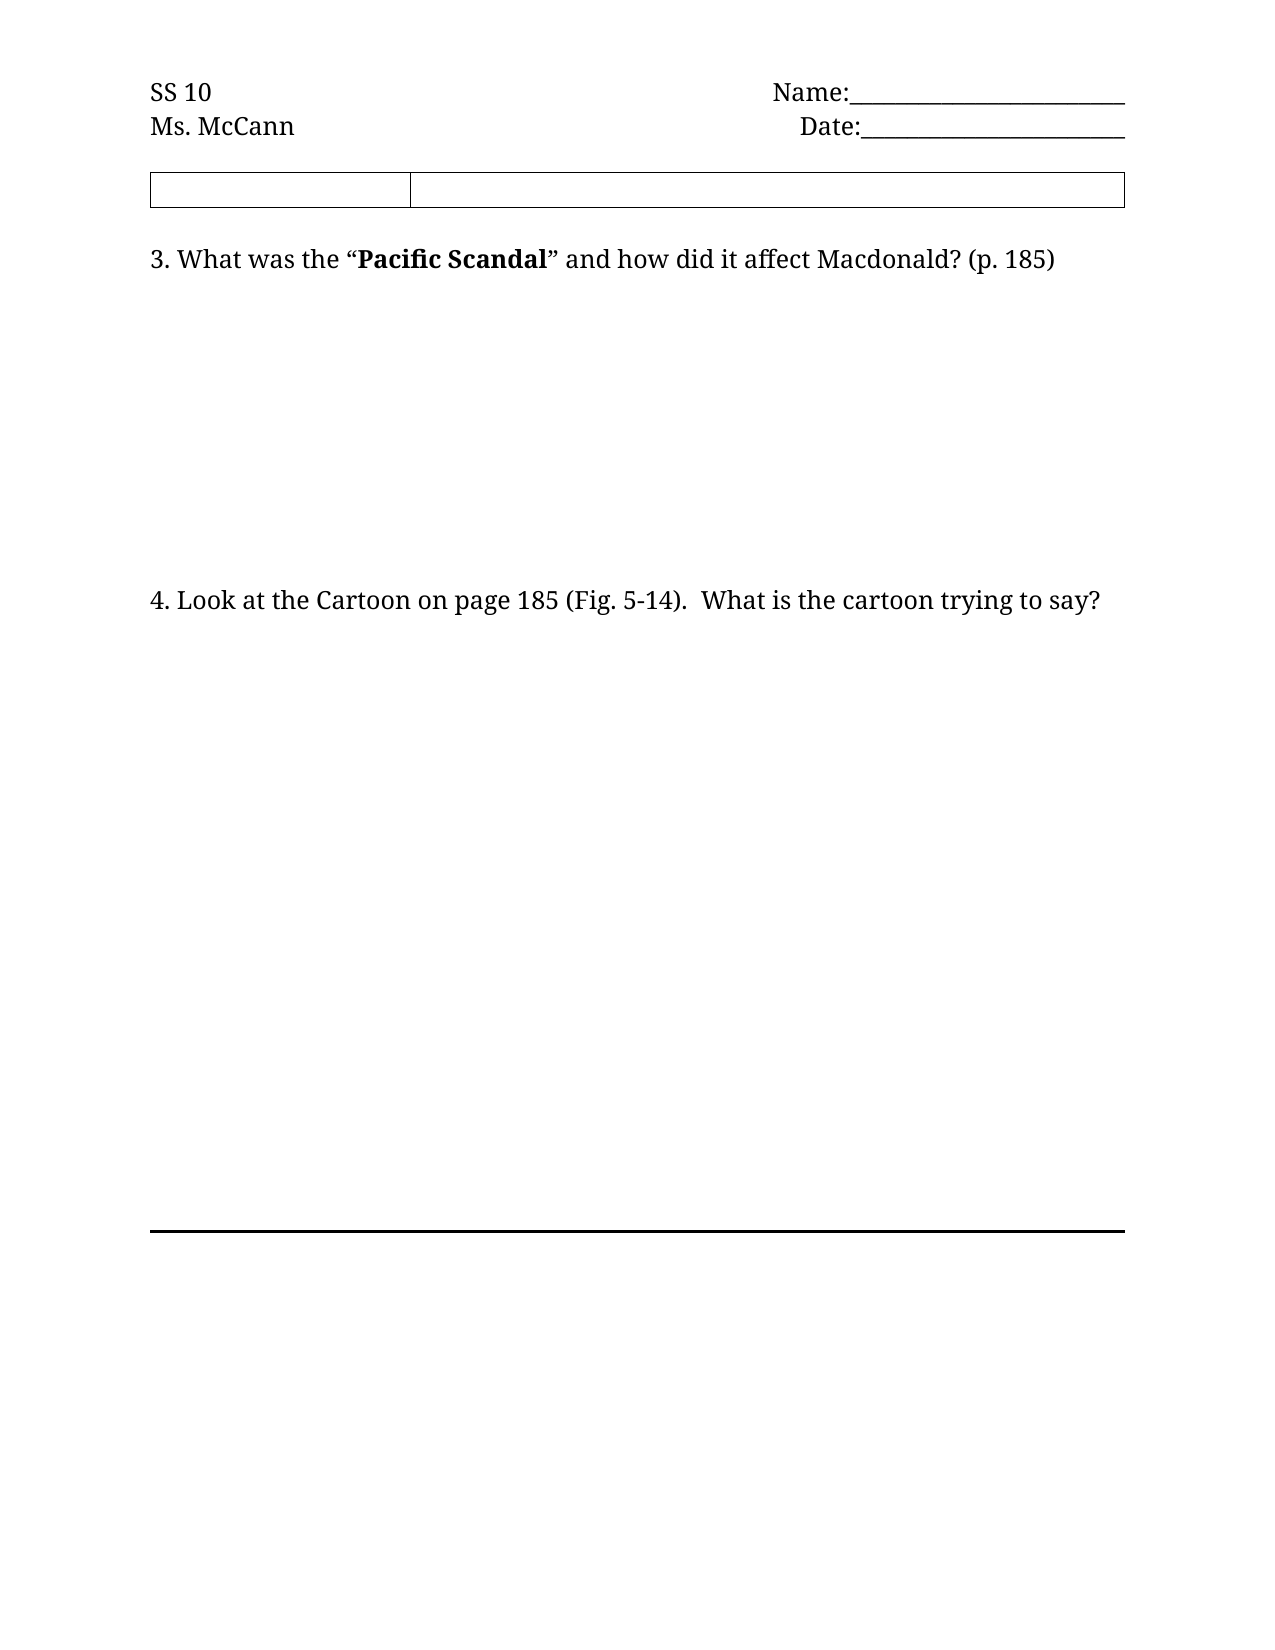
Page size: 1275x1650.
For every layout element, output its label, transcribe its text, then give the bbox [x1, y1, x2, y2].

text 3. What was the “Pacific Scandal” and how did it affect Macdonald? (p. 185) [150, 242, 1125, 276]
text 4. Look at the Cartoon on page 185 (Fig. 5-14). What is the cartoon trying to say? [150, 583, 1125, 617]
table_cell [151, 173, 410, 207]
table_cell [411, 173, 1124, 207]
